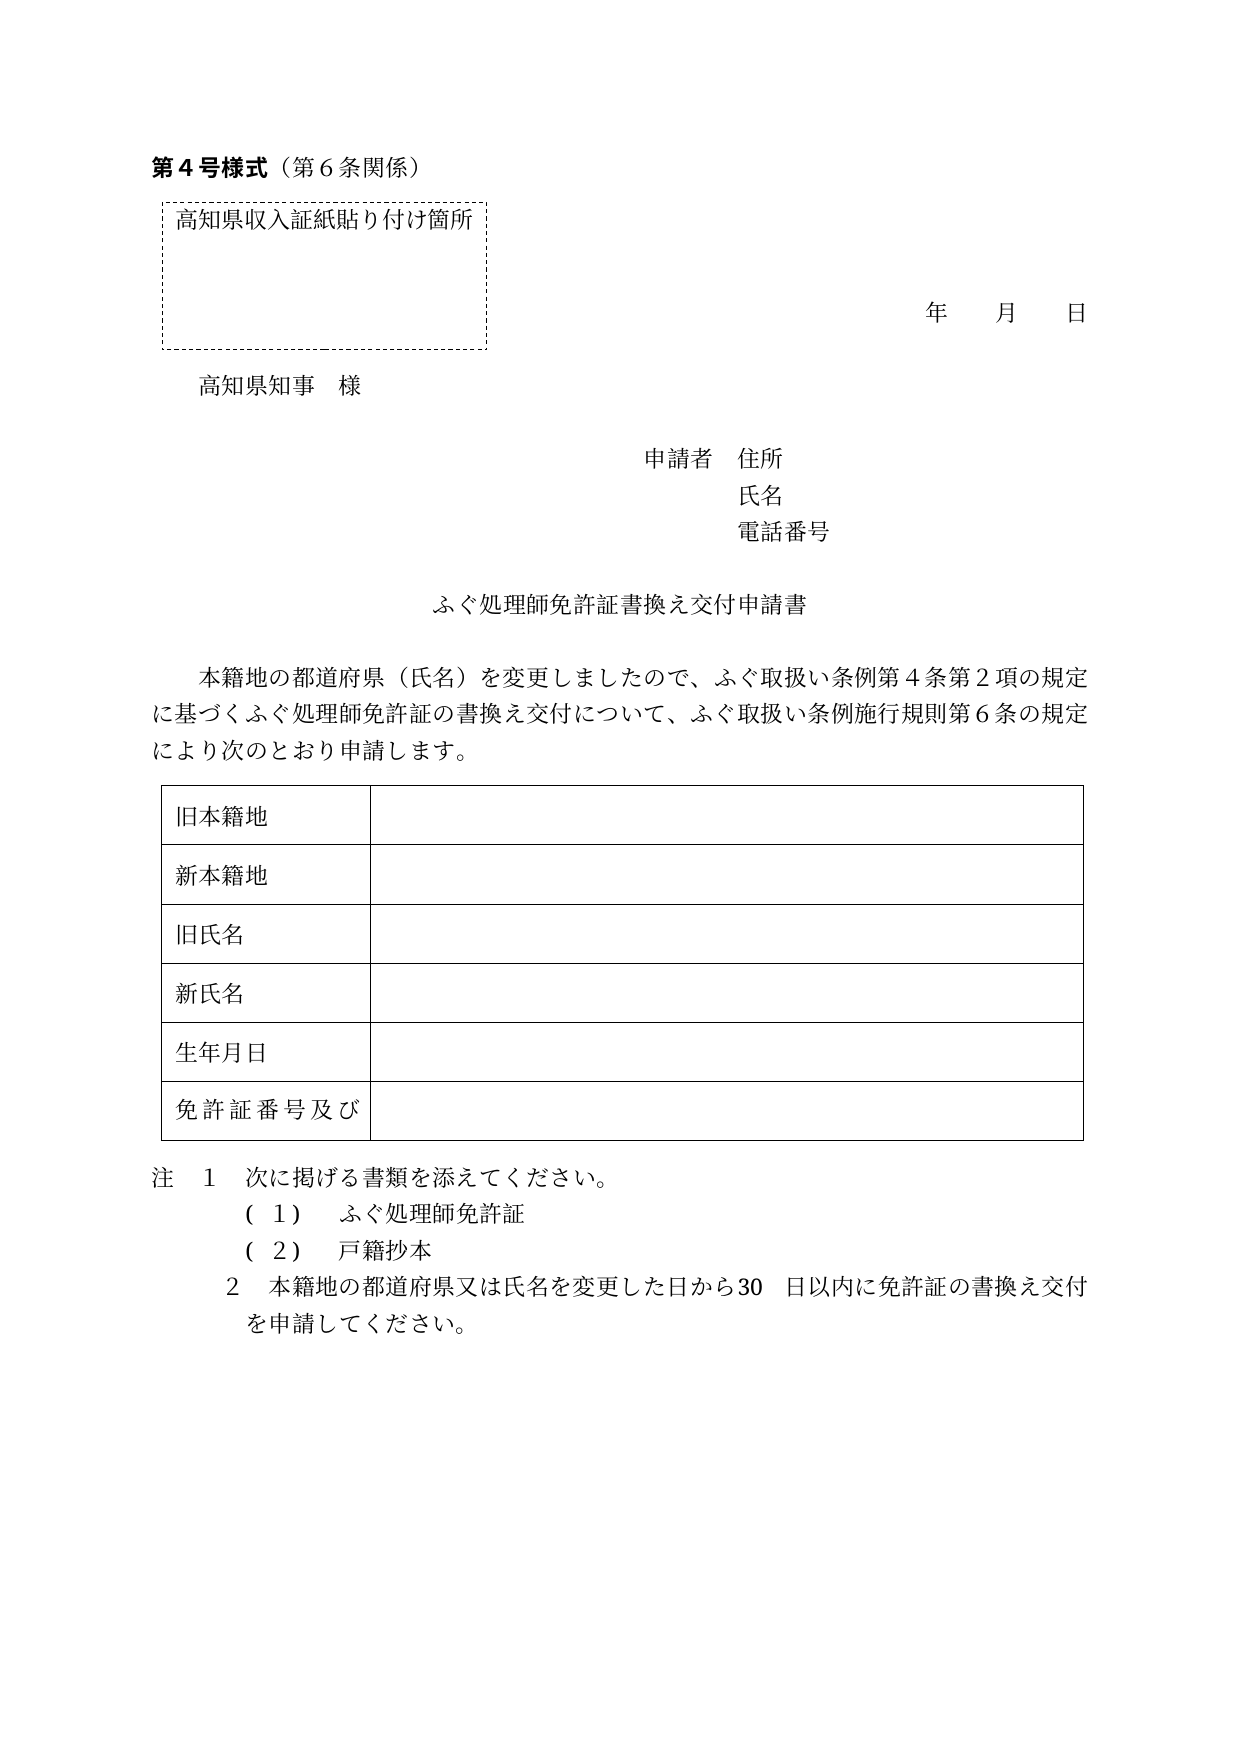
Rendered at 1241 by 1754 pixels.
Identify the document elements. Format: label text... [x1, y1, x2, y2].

text 第４号様式（第６条関係） [151, 148, 1089, 184]
table_cell [371, 1023, 1083, 1081]
table_cell 旧氏名 [162, 905, 370, 962]
text 年 月 日 [151, 294, 1089, 330]
text ２ 本籍地の都道府県又は氏名を変更した日から30日以内に免許証の書換え交付を申請してください。 [198, 1268, 1089, 1341]
text (１) ふぐ処理師免許証 [151, 1195, 1089, 1231]
table_cell 生年月日 [162, 1023, 370, 1081]
table_header [371, 786, 1083, 844]
table_cell 免許証番号及び免許年月日 [162, 1082, 370, 1140]
text 本籍地の都道府県（氏名）を変更しましたので、ふぐ取扱い条例第４条第２項の規定に基づくふぐ処理師免許証の書換え交付について、ふぐ取扱い条例施行規則第６条の規定により次のとおり申請します。 [151, 658, 1089, 768]
text (２) 戸籍抄本 [151, 1231, 1089, 1268]
text 申請者 住所 [151, 439, 1089, 476]
table_cell [371, 964, 1083, 1022]
text 氏名 [151, 476, 1089, 512]
text 高知県知事 様 [151, 367, 1089, 403]
text 電話番号 [151, 512, 1089, 549]
table_cell 新本籍地 [162, 845, 370, 903]
text 注 １ 次に掲げる書類を添えてください。 [151, 1158, 1089, 1195]
text ふぐ処理師免許証書換え交付申請書 [151, 585, 1089, 622]
table_cell [371, 1082, 1083, 1140]
table_cell 新氏名 [162, 964, 370, 1022]
table_cell [371, 905, 1083, 962]
table_cell [371, 845, 1083, 903]
table_header 旧本籍地 [162, 786, 370, 844]
